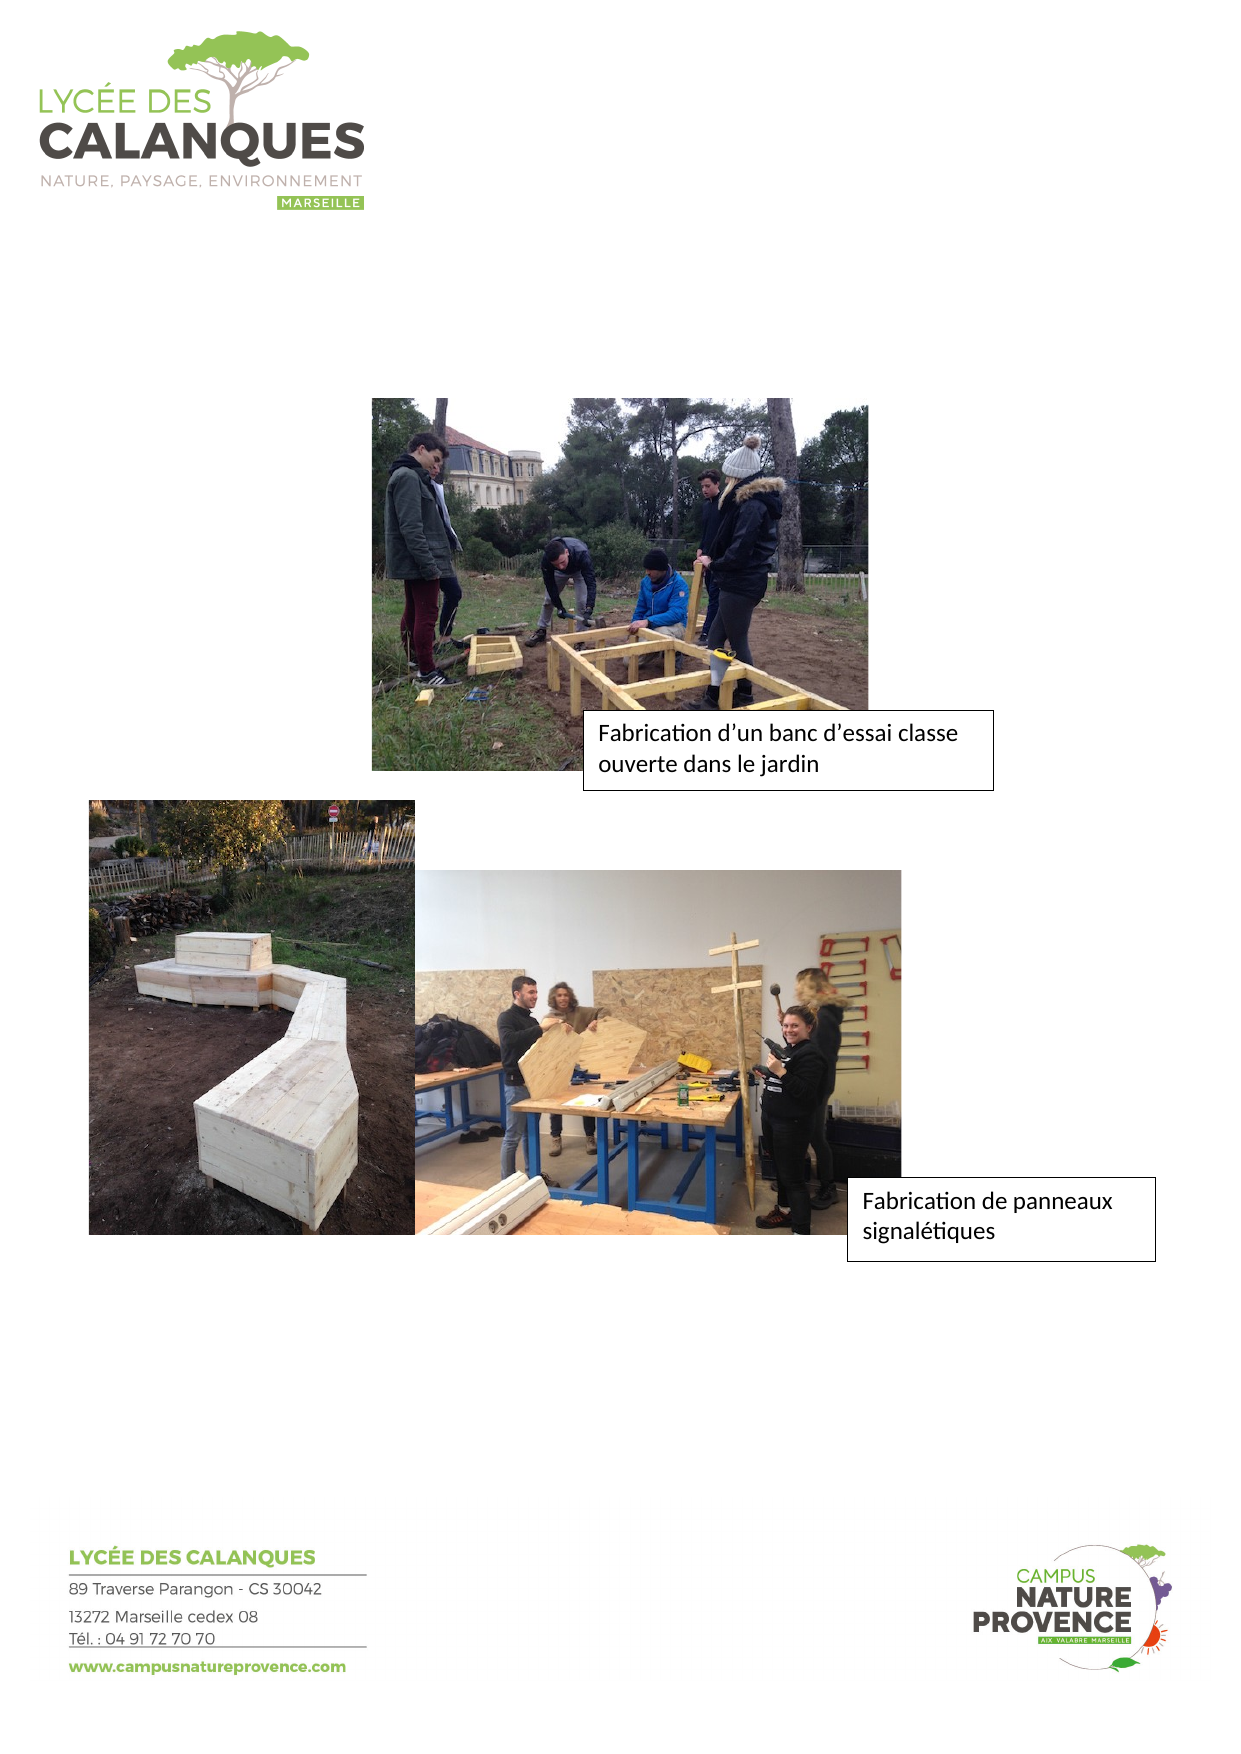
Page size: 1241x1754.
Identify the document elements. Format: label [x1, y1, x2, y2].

picture [29, 29, 1205, 216]
picture [371, 398, 869, 771]
picture [88, 800, 902, 1235]
picture [29, 1497, 1211, 1681]
